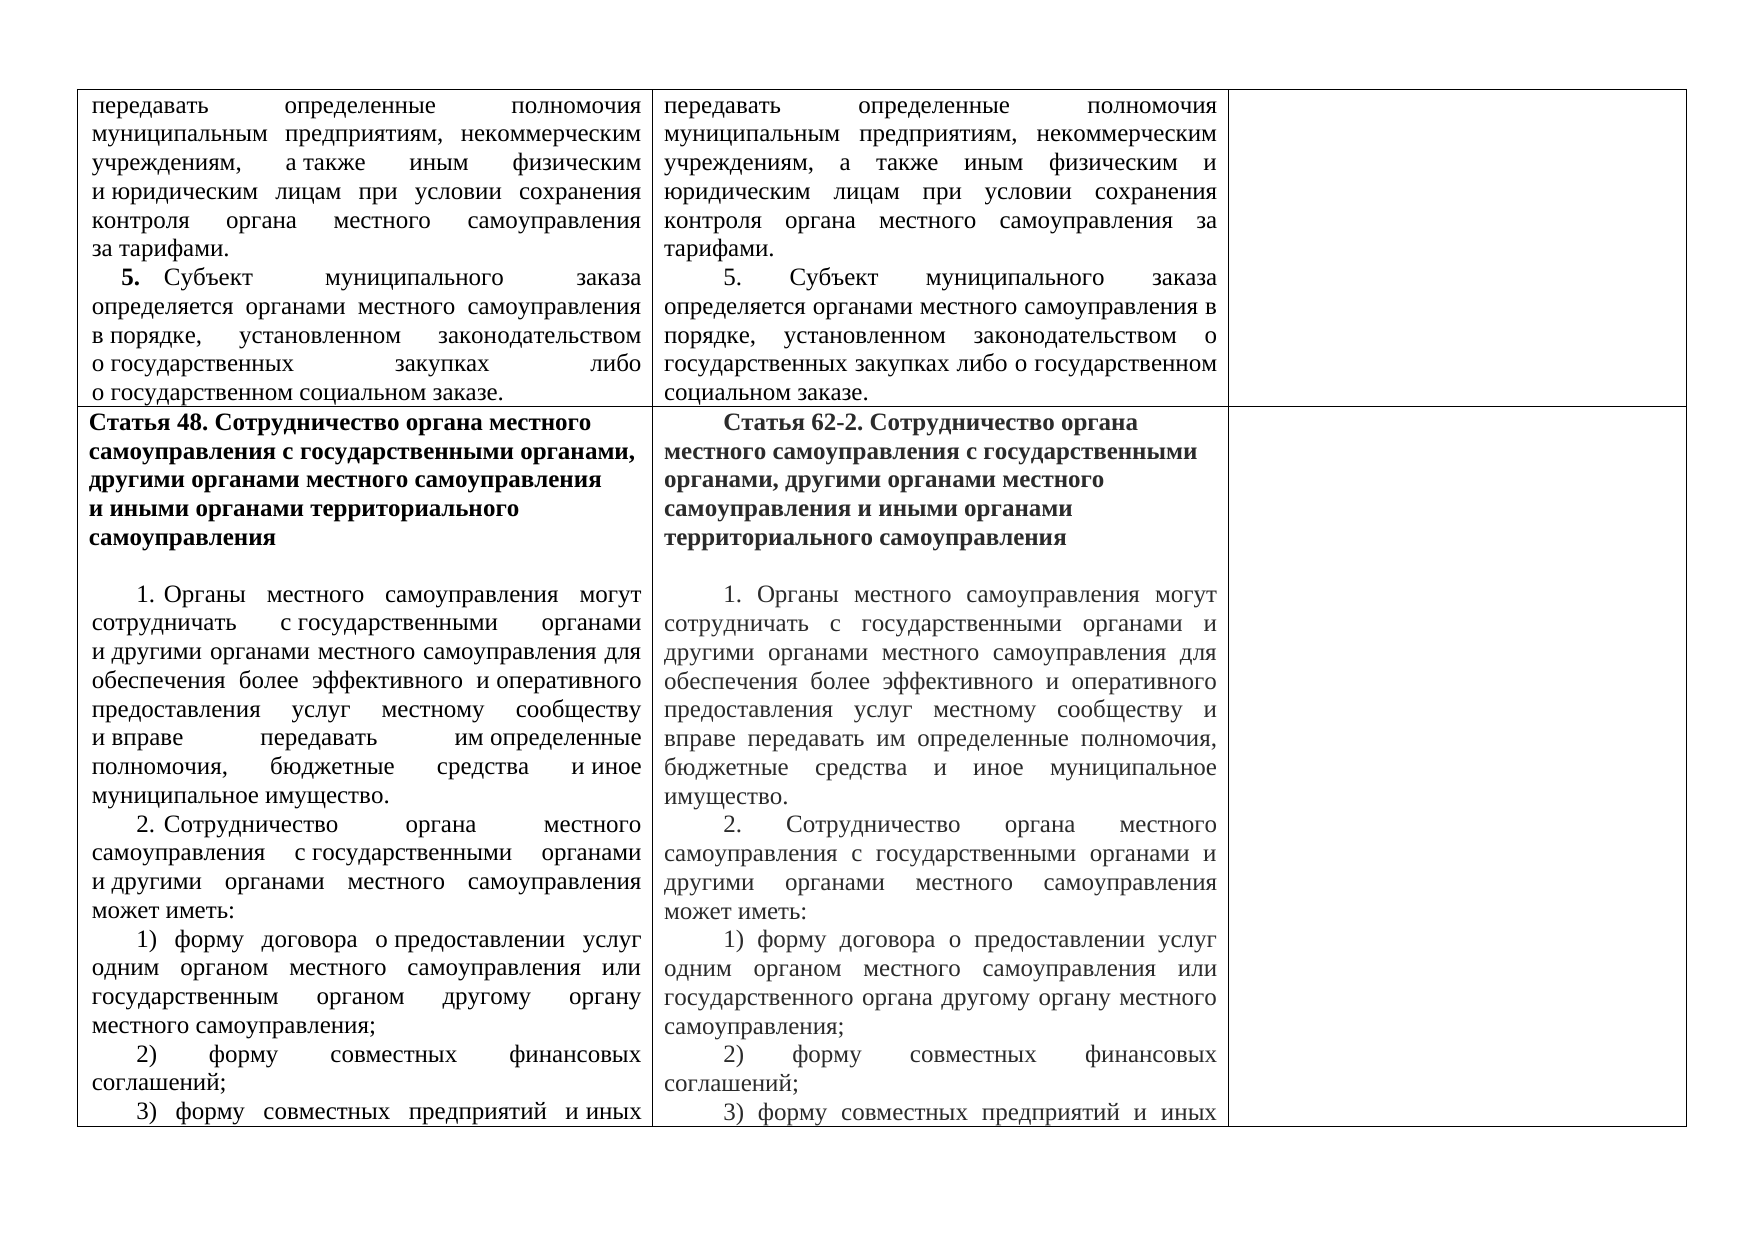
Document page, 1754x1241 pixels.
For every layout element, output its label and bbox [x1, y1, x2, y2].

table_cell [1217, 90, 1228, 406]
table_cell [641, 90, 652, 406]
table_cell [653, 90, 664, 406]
table_cell [1229, 90, 1686, 406]
table_cell [78, 407, 652, 1126]
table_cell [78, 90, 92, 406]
table_cell [1229, 407, 1686, 1126]
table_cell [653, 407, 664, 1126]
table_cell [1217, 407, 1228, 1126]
